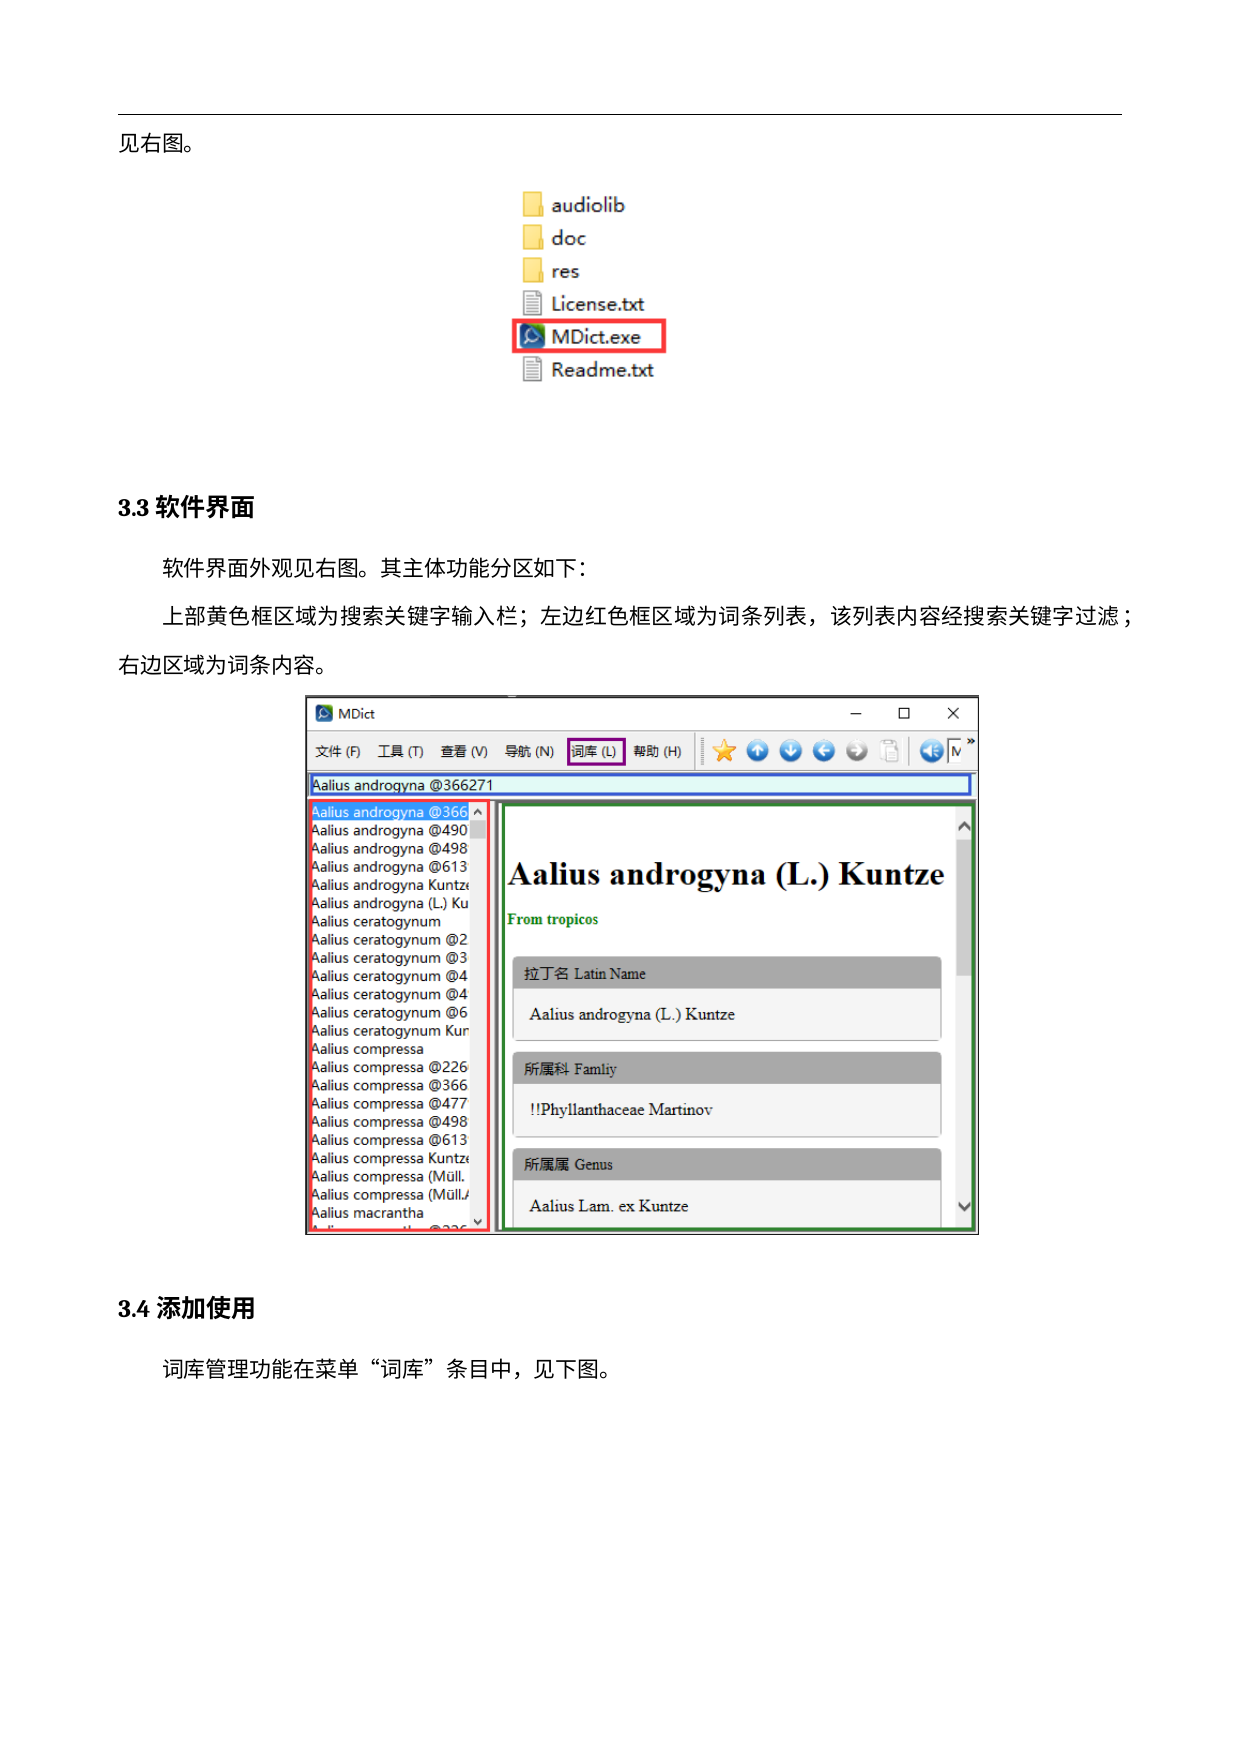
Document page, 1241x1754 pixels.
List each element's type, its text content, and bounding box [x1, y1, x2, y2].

text 词库管理功能在菜单“词库”条目中，见下图。 [118, 1352, 1122, 1384]
picture [506, 173, 778, 391]
subtitle 3.3 软件界面 [118, 473, 1122, 538]
picture [305, 695, 979, 1235]
text 上部黄色框区域为搜索关键字输入栏；左边红色框区域为词条列表，该列表内容经搜索关键字过滤；右边区域为词条内容。 [118, 599, 1122, 680]
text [118, 125, 1122, 158]
subtitle 3.4 添加使用 [118, 1274, 1122, 1339]
text 软件界面外观见右图。其主体功能分区如下： [118, 550, 1122, 583]
